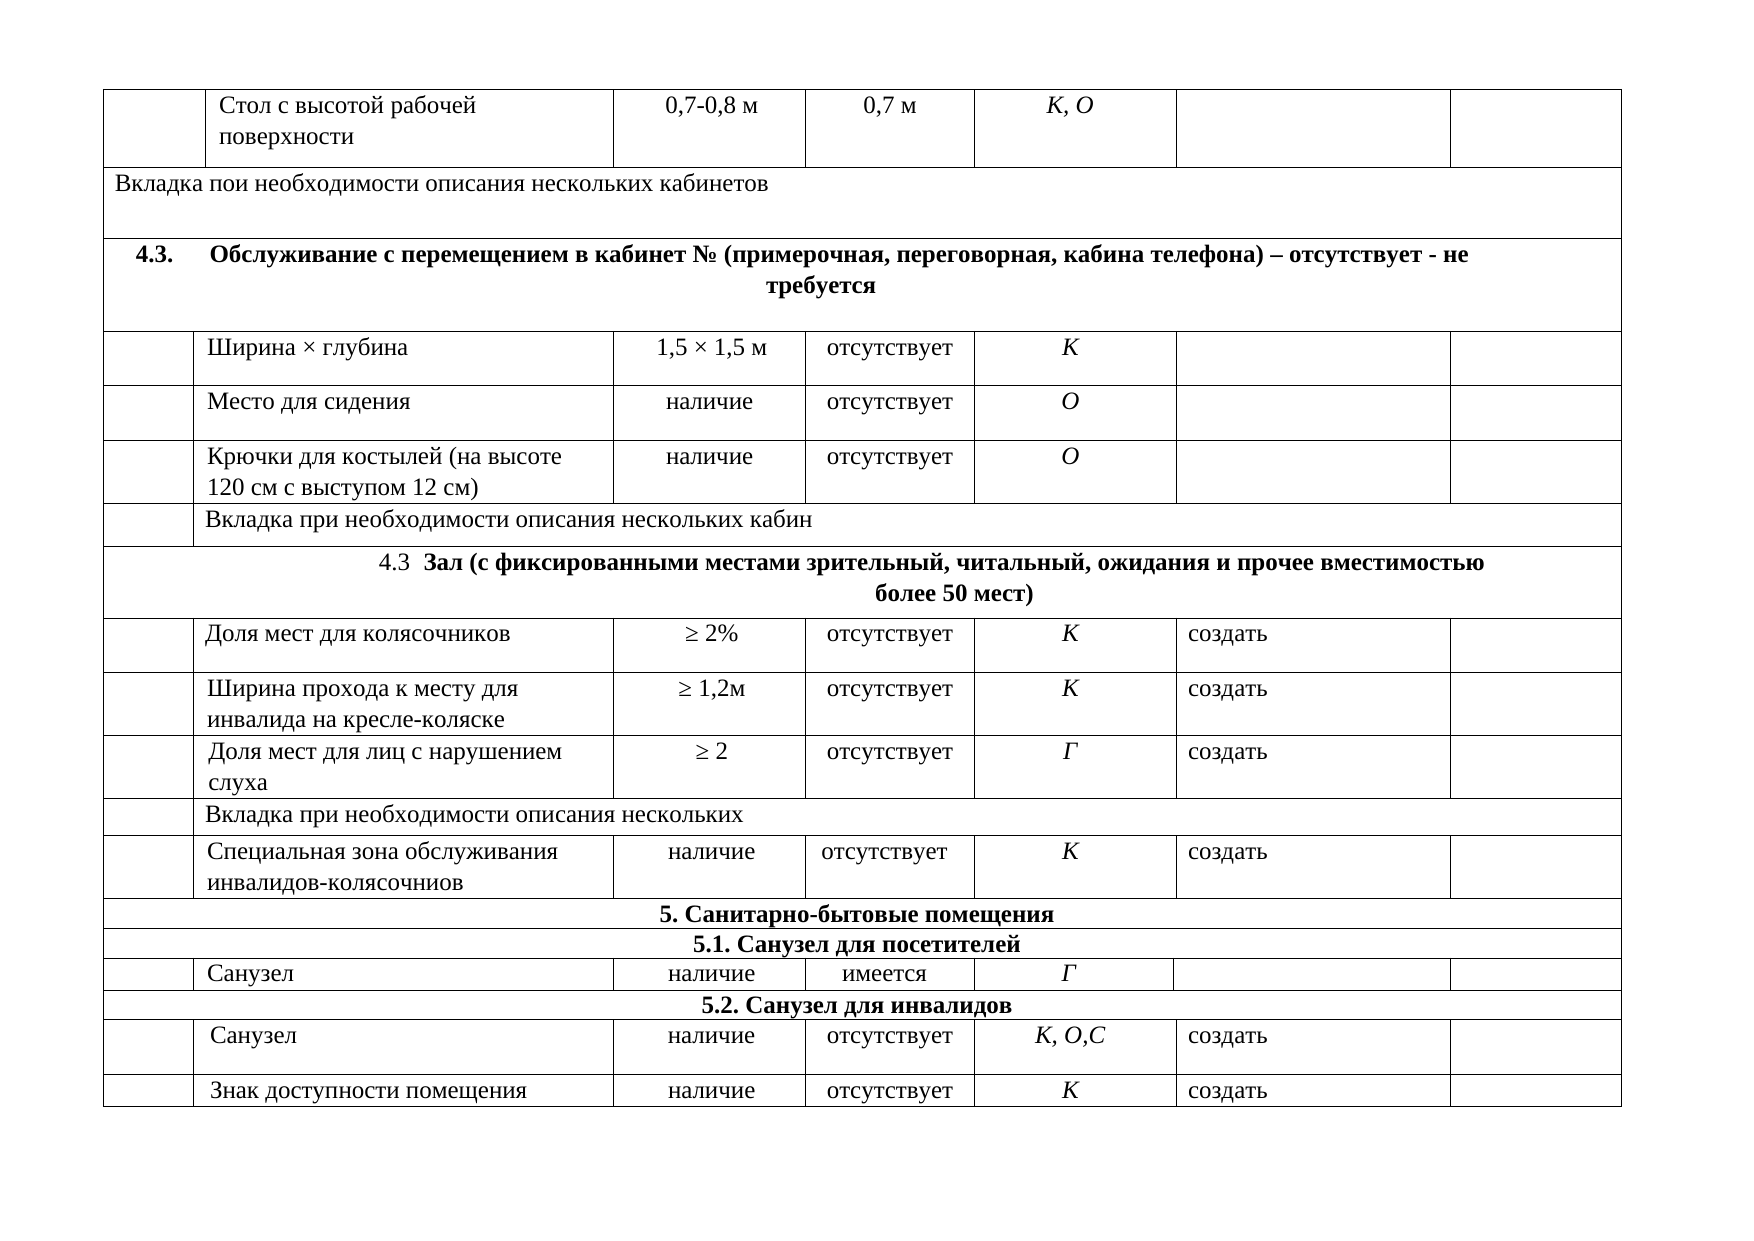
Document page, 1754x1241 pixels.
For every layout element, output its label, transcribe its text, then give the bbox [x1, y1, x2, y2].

table_cell [1177, 386, 1450, 440]
table_cell [104, 1075, 193, 1106]
table_cell наличие [614, 836, 805, 898]
table_cell [104, 441, 193, 503]
table_cell [1451, 441, 1621, 503]
table_cell Обслуживание с перемещением в кабинет № (примерочная, переговорная, кабина телефона) – отсутствует - не требуется [104, 239, 1621, 331]
table_cell О [975, 441, 1176, 503]
table_cell Г [975, 736, 1176, 798]
table_cell создать [1177, 736, 1450, 798]
table_cell [1174, 959, 1450, 989]
table_cell Место для сидения [194, 386, 613, 440]
table_cell отсутствует [806, 441, 974, 503]
table_cell 1,5 × 1,5 м [614, 332, 805, 385]
table_cell [104, 836, 193, 898]
table_cell отсутствует [806, 619, 974, 672]
table_cell отсутствует [806, 386, 974, 440]
table_cell отсутствует [806, 1020, 974, 1074]
table_cell Зал (с фиксированными местами зрительный, читальный, ожидания и прочее вместимостью более 50 мест) [104, 547, 1621, 617]
table_cell ≥ 2 [614, 736, 805, 798]
table_cell [1451, 673, 1621, 735]
table_cell создать [1177, 673, 1450, 735]
table_cell наличие [614, 1020, 805, 1074]
table_cell К [975, 1075, 1176, 1106]
table_cell наличие [614, 1075, 805, 1106]
table_cell [104, 799, 193, 835]
table_cell создать [1177, 1075, 1450, 1106]
table_cell К, О [975, 90, 1176, 167]
table_cell [1451, 386, 1621, 440]
table_cell К, О,С [975, 1020, 1176, 1074]
table_cell Стол с высотой рабочей поверхности [206, 90, 613, 167]
table_cell наличие [614, 386, 805, 440]
table_cell Санузел [194, 959, 613, 989]
table_cell [1451, 90, 1621, 167]
table_cell Г [975, 959, 1173, 989]
table_cell отсутствует [806, 736, 974, 798]
table_cell Вкладка при необходимости описания нескольких кабин [194, 504, 1621, 546]
table_cell Доля мест для лиц с нарушением слуха [194, 736, 613, 798]
table_cell Специальная зона обслуживания инвалидов-колясочниов [194, 836, 613, 898]
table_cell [194, 1075, 613, 1106]
table_cell [104, 619, 193, 672]
table_cell [104, 1020, 193, 1074]
table_cell Ширина × глубина [194, 332, 613, 385]
table_cell [104, 332, 193, 385]
table_cell наличие [614, 441, 805, 503]
table_cell наличие [614, 959, 805, 989]
table_cell [1451, 1020, 1621, 1074]
table_cell ≥ 2% [614, 619, 805, 672]
table_cell Вкладка при необходимости описания нескольких [194, 799, 1621, 835]
table_cell Вкладка пои необходимости описания нескольких кабинетов [104, 168, 1621, 238]
table_cell К [975, 673, 1176, 735]
table_cell отсутствует [806, 332, 974, 385]
table_cell К [975, 836, 1176, 898]
table_cell [1451, 332, 1621, 385]
table_cell 0,7 м [806, 90, 974, 167]
table_cell создать [1177, 619, 1450, 672]
table_cell [1177, 90, 1450, 167]
table_cell ≥ 1,2м [614, 673, 805, 735]
table_cell [104, 736, 193, 798]
table_cell Ширина прохода к месту для инвалида на кресле-коляске [194, 673, 613, 735]
table_cell создать [1177, 836, 1450, 898]
table_cell [1177, 441, 1450, 503]
table_cell [104, 504, 193, 546]
table_cell К [975, 619, 1176, 672]
table_cell имеется [806, 959, 974, 989]
table_cell 5. Санитарно-бытовые помещения [104, 899, 1621, 928]
table_cell [104, 90, 205, 167]
table_cell [104, 673, 193, 735]
table_cell [1451, 736, 1621, 798]
table_cell [104, 386, 193, 440]
table_cell [1451, 619, 1621, 672]
table_cell [1451, 959, 1621, 989]
table_cell отсутствует [806, 1075, 974, 1106]
table_cell 0,7-0,8 м [614, 90, 805, 167]
table_cell [1451, 1075, 1621, 1106]
table_cell Доля мест для колясочников [194, 619, 613, 672]
table_cell Санузел [194, 1020, 613, 1074]
table_cell О [975, 386, 1176, 440]
table_cell отсутствует [806, 836, 974, 898]
table_cell К [975, 332, 1176, 385]
table_cell [104, 959, 193, 989]
table_cell Крючки для костылей (на высоте 120 см с выступом 12 см) [194, 441, 613, 503]
table_cell [1451, 836, 1621, 898]
table_cell 5.2. Санузел для инвалидов [104, 991, 1621, 1019]
table_cell создать [1177, 1020, 1450, 1074]
table_cell 5.1. Санузел для посетителей [104, 929, 1621, 957]
table_cell отсутствует [806, 673, 974, 735]
table_cell [1177, 332, 1450, 385]
